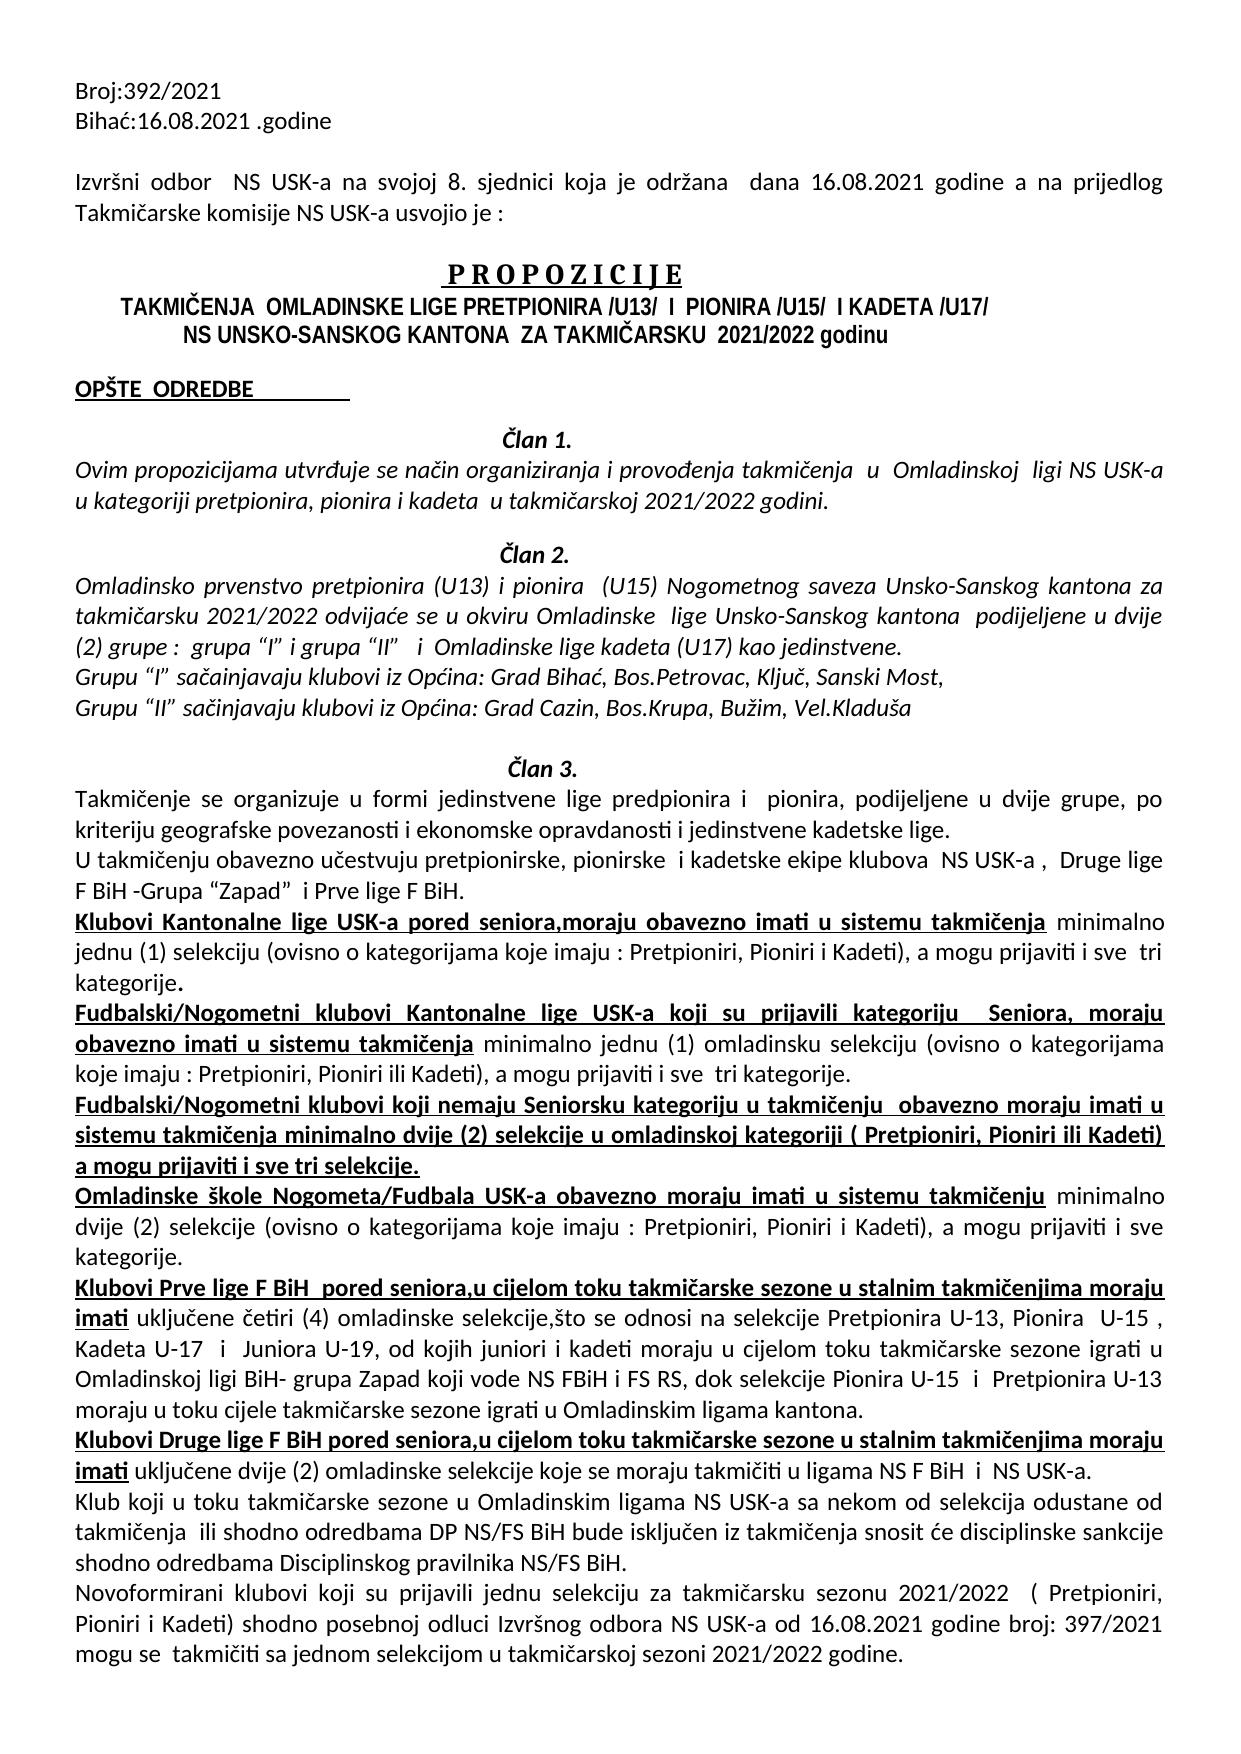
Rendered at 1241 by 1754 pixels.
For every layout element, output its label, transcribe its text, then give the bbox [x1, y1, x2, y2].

text Grupu “I” sačainjavaju klubovi iz Općina: Grad Bihać, Bos.Petrovac, Ključ, Sanski Most, [75, 662, 1165, 692]
text Takmičenje se organizuje u formi jedinstvene lige predpionira i pionira, podijeljene u dvije grupe, po kriteriju geografske povezanosti i ekonomske opravdanosti i jedinstvene kadetske lige. [75, 784, 1165, 845]
text Fudbalski/Nogometni klubovi koji nemaju Seniorsku kategoriju u takmičenju obavezno moraju imati u sistemu takmičenja minimalno dvije (2) selekcije u omladinskoj kategoriji ( Pretpioniri, Pioniri ili Kadeti) a mogu prijaviti i sve tri selekcije. [75, 1147, 1165, 1180]
text Klubovi Druge lige F BiH pored seniora,u cijelom toku takmičarske sezone u stalnim takmičenjima moraju imati uključene dvije (2) omladinske selekcije koje se moraju takmičiti u ligama NS F BiH i NS USK-a. [75, 1424, 1165, 1451]
text Klubovi Kantonalne lige USK-a pored seniora,moraju obavezno imati u sistemu takmičenja minimalno jednu (1) selekciju (ovisno o kategorijama koje imaju : Pretpioniri, Pioniri i Kadeti), a mogu prijaviti i sve tri kategorije. [75, 906, 1165, 997]
text U takmičenju obavezno učestvuju pretpionirske, pionirske i kadetske ekipe klubova NS USK-a , Druge lige F BiH -Grupa “Zapad” i Prve lige F BiH. [75, 845, 1165, 906]
text Fudbalski/Nogometni klubovi Kantonalne lige USK-a koji su prijavili kategoriju Seniora, moraju obavezno imati u sistemu takmičenja minimalno jednu (1) omladinsku selekciju (ovisno o kategorijama koje imaju : Pretpioniri, Pioniri ili Kadeti), a mogu prijaviti i sve tri kategorije. [75, 997, 1165, 1023]
text Fudbalski/Nogometni klubovi Kantonalne lige USK-a koji su prijavili kategoriju Seniora, moraju obavezno imati u sistemu takmičenja minimalno jednu (1) omladinsku selekciju (ovisno o kategorijama koje imaju : Pretpioniri, Pioniri ili Kadeti), a mogu prijaviti i sve tri kategorije. [75, 1025, 1165, 1089]
text TAKMIČENJA OMLADINSKE LIGE PRETPIONIRA /U13/ I PIONIRA /U15/ I KADETA /U17/ [75, 292, 1165, 320]
text NS UNSKO-SANSKOG KANTONA ZA TAKMIČARSKU 2021/2022 godinu [75, 320, 1165, 349]
text Novoformirani klubovi koji su prijavili jednu selekciju za takmičarsku sezonu 2021/2022 ( Pretpioniri, Pioniri i Kadeti) shodno posebnoj odluci Izvršnog odbora NS USK-a od 16.08.2021 godine broj: 397/2021 mogu se takmičiti sa jednom selekcijom u takmičarskoj sezoni 2021/2022 godine. [75, 1577, 1165, 1669]
text Klub koji u toku takmičarske sezone u Omladinskim ligama NS USK-a sa nekom od selekcija odustane od takmičenja ili shodno odredbama DP NS/FS BiH bude isključen iz takmičenja snosit će disciplinske sankcije shodno odredbama Disciplinskog pravilnika NS/FS BiH. [75, 1486, 1165, 1577]
text Član 1. [75, 424, 1165, 454]
text Klubovi Druge lige F BiH pored seniora,u cijelom toku takmičarske sezone u stalnim takmičenjima moraju imati uključene dvije (2) omladinske selekcije koje se moraju takmičiti u ligama NS F BiH i NS USK-a. [75, 1452, 1165, 1486]
text Ovim propozicijama utvrđuje se način organiziranja i provođenja takmičenja u Omladinskoj ligi NS USK-a u kategoriji pretpionira, pionira i kadeta u takmičarskoj 2021/2022 godini. [75, 454, 1165, 515]
text Omladinsko prvenstvo pretpionira (U13) i pionira (U15) Nogometnog saveza Unsko-Sanskog kantona za takmičarsku 2021/2022 odvijaće se u okviru Omladinske lige Unsko-Sanskog kantona podijeljene u dvije (2) grupe : grupa “I” i grupa “II” i Omladinske lige kadeta (U17) kao jedinstvene. [75, 570, 1165, 662]
text Grupu “II” sačinjavaju klubovi iz Općina: Grad Cazin, Bos.Krupa, Bužim, Vel.Kladuša [75, 692, 1165, 723]
text Fudbalski/Nogometni klubovi koji nemaju Seniorsku kategoriju u takmičenju obavezno moraju imati u sistemu takmičenja minimalno dvije (2) selekcije u omladinskoj kategoriji ( Pretpioniri, Pioniri ili Kadeti) a mogu prijaviti i sve tri selekcije. [75, 1116, 1165, 1145]
text P R O P O Z I C I J E [75, 258, 1165, 292]
text Član 3. [75, 753, 1165, 784]
text Izvršni odbor NS USK-a na svojoj 8. sjednici koja je održana dana 16.08.2021 godine a na prijedlog Takmičarske komisije NS USK-a usvojio je : [75, 167, 1165, 228]
text Broj:392/2021 [75, 75, 1165, 106]
text Fudbalski/Nogometni klubovi koji nemaju Seniorsku kategoriju u takmičenju obavezno moraju imati u sistemu takmičenja minimalno dvije (2) selekcije u omladinskoj kategoriji ( Pretpioniri, Pioniri ili Kadeti) a mogu prijaviti i sve tri selekcije. [75, 1089, 1165, 1115]
text Klubovi Prve lige F BiH pored seniora,u cijelom toku takmičarske sezone u stalnim takmičenjima moraju imati uključene četiri (4) omladinske selekcije,što se odnosi na selekcije Pretpionira U-13, Pionira U-15 , Kadeta U-17 i Juniora U-19, od kojih juniori i kadeti moraju u cijelom toku takmičarske sezone igrati u Omladinskoj ligi BiH- grupa Zapad koji vode NS FBiH i FS RS, dok selekcije Pionira U-15 i Pretpionira U-13 moraju u toku cijele takmičarske sezone igrati u Omladinskim ligama kantona. [75, 1300, 1165, 1424]
text Omladinske škole Nogometa/Fudbala USK-a obavezno moraju imati u sistemu takmičenju minimalno dvije (2) selekcije (ovisno o kategorijama koje imaju : Pretpioniri, Pioniri i Kadeti), a mogu prijaviti i sve kategorije. [75, 1180, 1165, 1272]
text OPŠTE ODREDBE [75, 373, 1165, 403]
text Bihać:16.08.2021 .godine [75, 106, 1165, 136]
text Član 2. [75, 539, 1165, 570]
